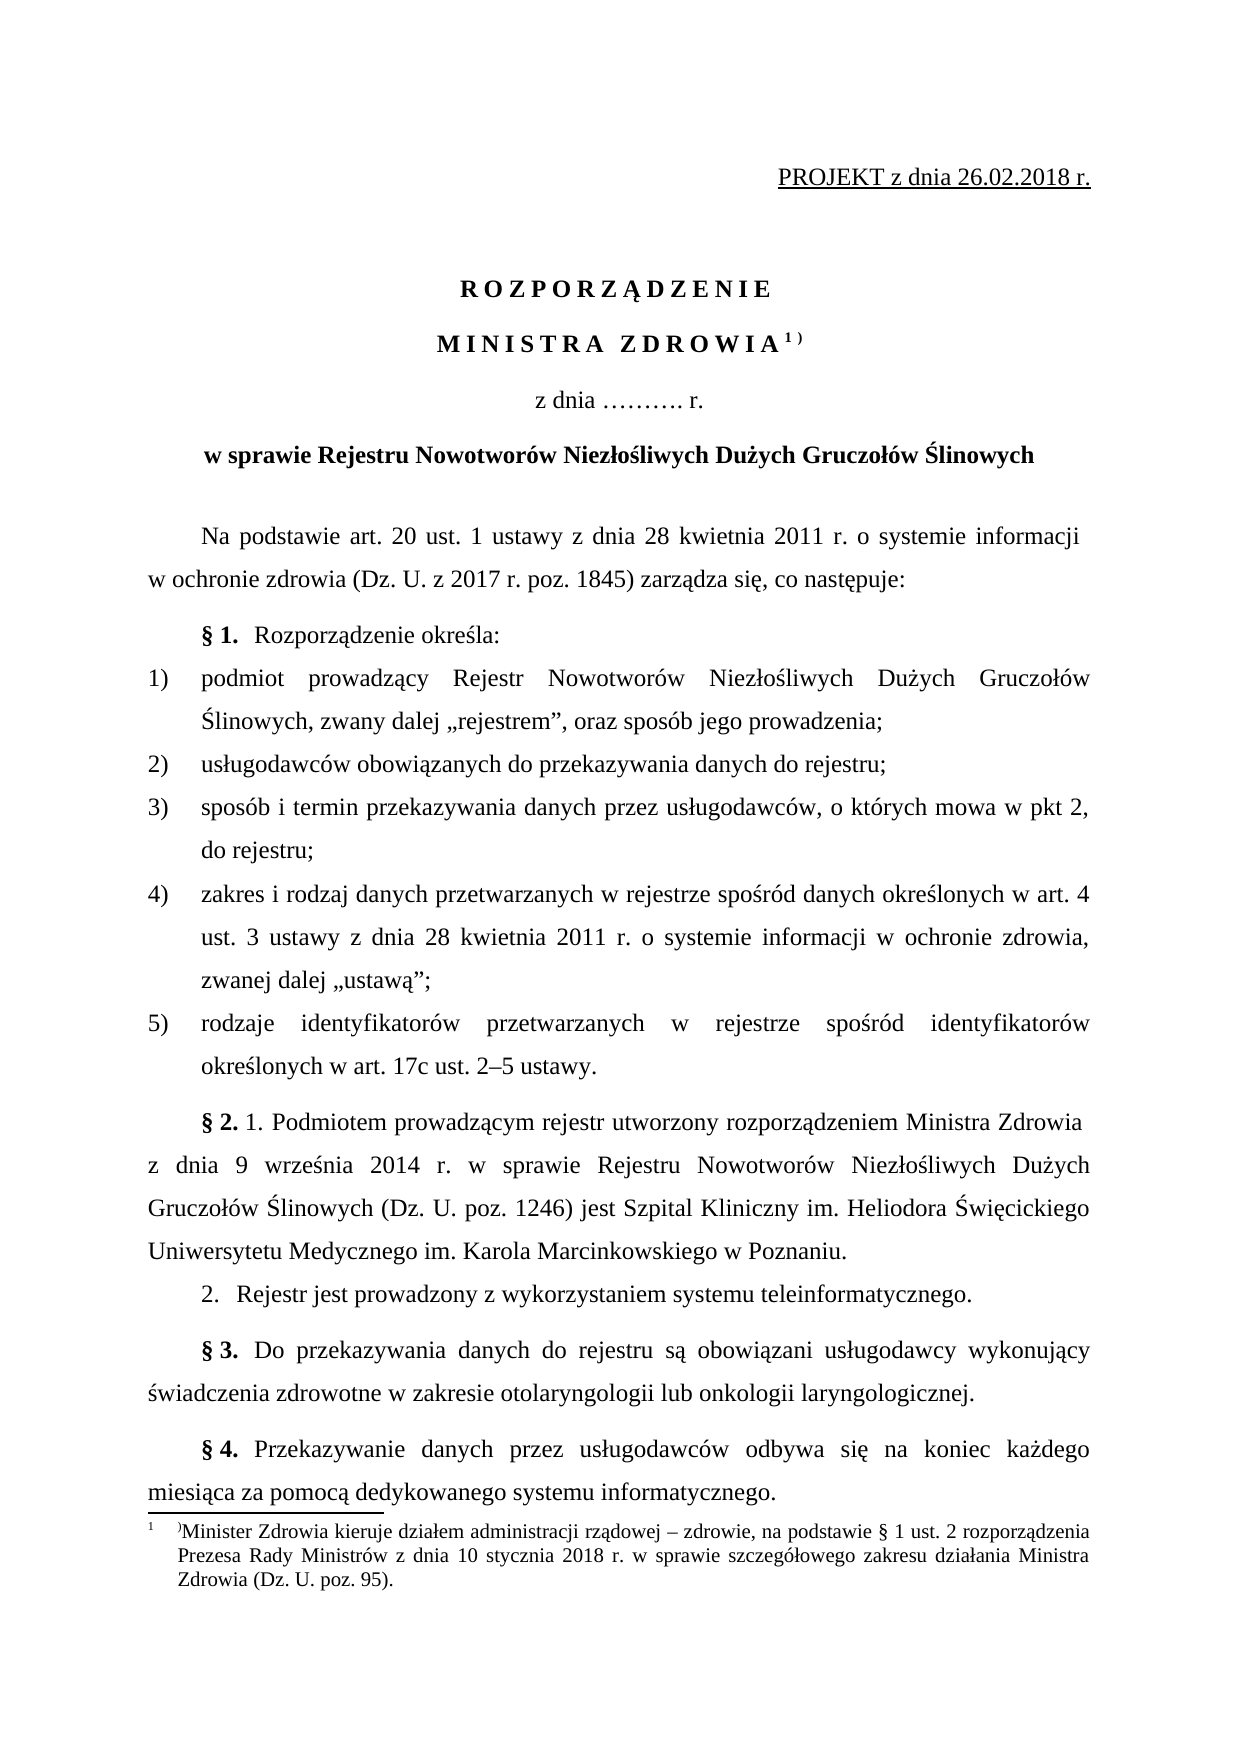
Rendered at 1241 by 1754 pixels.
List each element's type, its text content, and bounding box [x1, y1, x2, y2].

text ROZPORZĄDZENIE [148, 274, 1091, 302]
text PROJEKT z dnia 26.02.2018 r. [148, 162, 1091, 191]
text 1) podmiot prowadzący Rejestr Nowotworów Niezłośliwych Dużych Gruczołów Ślinowych, zwany dalej „rejestrem”, oraz sposób jego prowadzenia; [148, 663, 1091, 735]
text § 4. Przekazywanie danych przez usługodawców odbywa się na koniec każdego miesiąca za pomocą dedykowanego systemu informatycznego. [148, 1434, 1091, 1506]
text 2. Rejestr jest prowadzony z wykorzystaniem systemu teleinformatycznego. [148, 1279, 1091, 1308]
text § 2. 1. Podmiotem prowadzącym rejestr utworzony rozporządzeniem Ministra Zdrowia z dnia 9 września 2014 r. w sprawie Rejestru Nowotworów Niezłośliwych Dużych Gruczołów Ślinowych (Dz. U. poz. 1246) jest Szpital Kliniczny im. Heliodora Święcickiego Uniwersytetu Medycznego im. Karola Marcinkowskiego w Poznaniu. [148, 1107, 1091, 1265]
text z dnia ………. r. [148, 385, 1091, 414]
text § 1. Rozporządzenie określa: [148, 620, 1091, 649]
text Na podstawie art. 20 ust. 1 ustawy z dnia 28 kwietnia 2011 r. o systemie informacji w ochronie zdrowia (Dz. U. z 2017 r. poz. 1845) zarządza się, co następuje: [148, 521, 1091, 593]
text 5) rodzaje identyfikatorów przetwarzanych w rejestrze spośród identyfikatorów określonych w art. 17c ust. 2–5 ustawy. [148, 1008, 1091, 1080]
text 2) usługodawców obowiązanych do przekazywania danych do rejestru; [148, 749, 1091, 778]
text w sprawie Rejestru Nowotworów Niezłośliwych Dużych Gruczołów Ślinowych [148, 441, 1091, 469]
text § 3. Do przekazywania danych do rejestru są obowiązani usługodawcy wykonujący świadczenia zdrowotne w zakresie otolaryngologii lub onkologii laryngologicznej. [148, 1335, 1091, 1407]
text MINISTRA ZDROWIA) [148, 329, 1091, 358]
text 4) zakres i rodzaj danych przetwarzanych w rejestrze spośród danych określonych w art. 4 ust. 3 ustawy z dnia 28 kwietnia 2011 r. o systemie informacji w ochronie zdrowia, zwanej dalej „ustawą”; [148, 879, 1091, 994]
text 3) sposób i termin przekazywania danych przez usługodawców, o których mowa w pkt 2, do rejestru; [148, 792, 1091, 864]
